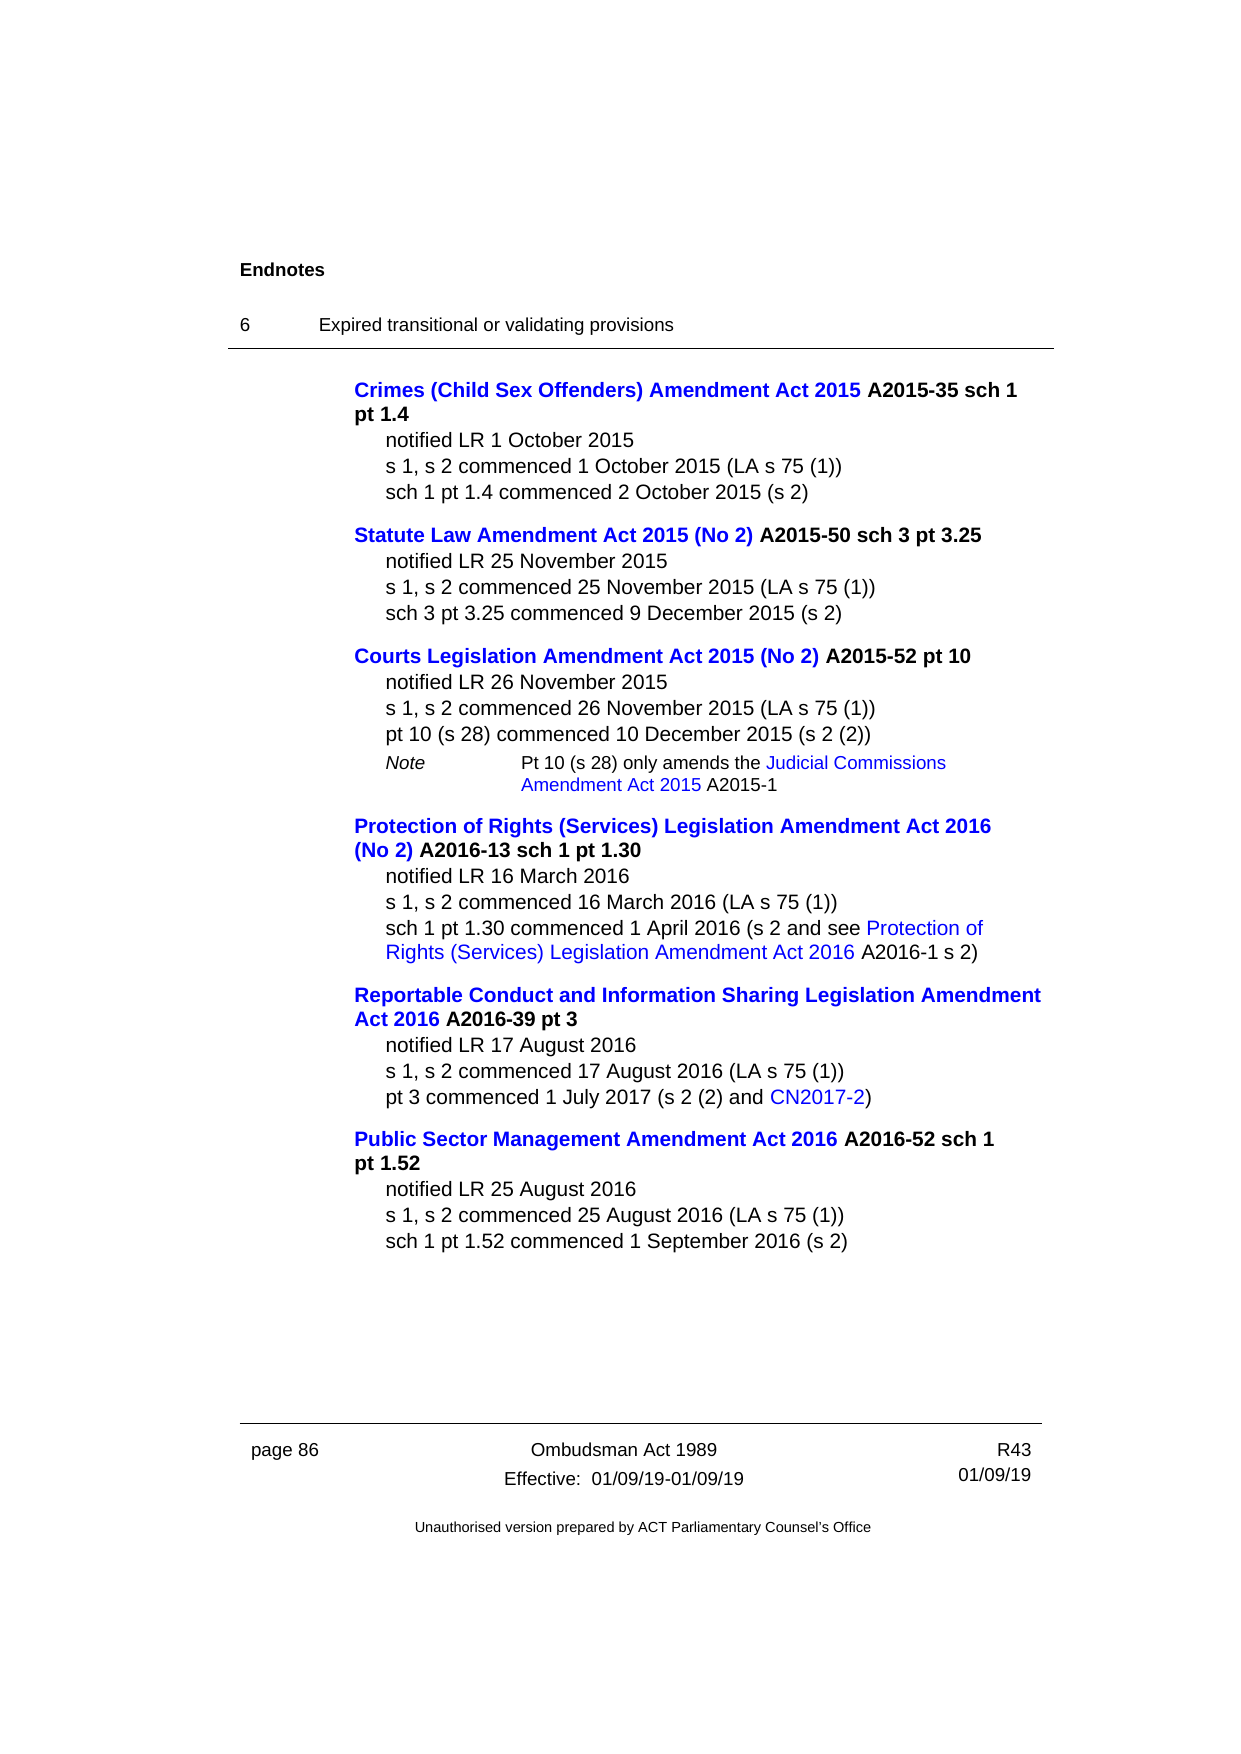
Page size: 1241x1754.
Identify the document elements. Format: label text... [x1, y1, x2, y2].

text s 1, s 2 commenced 25 November 2015 (LA s 75 (1)) [385, 575, 1042, 599]
text Note Pt 10 (s 28) only amends the Judicial Commissions Amendment Act 2015 A2015-1 [385, 752, 1048, 795]
text sch 1 pt 1.52 commenced 1 September 2016 (s 2) [385, 1229, 1042, 1253]
text notified LR 25 August 2016 [385, 1177, 1042, 1201]
text Statute Law Amendment Act 2015 (No 2) A2015-50 sch 3 pt 3.25 [354, 523, 1042, 547]
text s 1, s 2 commenced 26 November 2015 (LA s 75 (1)) [385, 696, 1042, 719]
text s 1, s 2 commenced 17 August 2016 (LA s 75 (1)) [385, 1058, 1042, 1082]
text Public Sector Management Amendment Act 2016 A2016-52 sch 1 pt 1.52 [354, 1127, 1042, 1175]
text Crimes (Child Sex Offenders) Amendment Act 2015 A2015-35 sch 1 pt 1.4 [354, 378, 1042, 426]
text s 1, s 2 commenced 1 October 2015 (LA s 75 (1)) [385, 454, 1042, 478]
text notified LR 1 October 2015 [385, 428, 1042, 452]
text sch 1 pt 1.30 commenced 1 April 2016 (s 2 and see Protection of Rights (Services) Legislation Amendment Act 2016 A2016-1 s 2) [385, 916, 1042, 964]
text Courts Legislation Amendment Act 2015 (No 2) A2015-52 pt 10 [354, 643, 1042, 667]
text s 1, s 2 commenced 16 March 2016 (LA s 75 (1)) [385, 890, 1042, 914]
text sch 3 pt 3.25 commenced 9 December 2015 (s 2) [385, 601, 1042, 625]
text Protection of Rights (Services) Legislation Amendment Act 2016 (No 2) A2016-13 sch 1 pt 1.30 [354, 814, 1042, 862]
text notified LR 17 August 2016 [385, 1032, 1042, 1056]
text pt 3 commenced 1 July 2017 (s 2 (2) and CN2017-2) [385, 1084, 1042, 1108]
text s 1, s 2 commenced 25 August 2016 (LA s 75 (1)) [385, 1203, 1042, 1227]
text Reportable Conduct and Information Sharing Legislation Amendment Act 2016 A2016-39 pt 3 [354, 982, 1042, 1030]
text notified LR 16 March 2016 [385, 864, 1042, 888]
text pt 10 (s 28) commenced 10 December 2015 (s 2 (2)) [385, 722, 1042, 746]
text notified LR 25 November 2015 [385, 549, 1042, 573]
text sch 1 pt 1.4 commenced 2 October 2015 (s 2) [385, 480, 1042, 504]
text notified LR 26 November 2015 [385, 669, 1042, 693]
